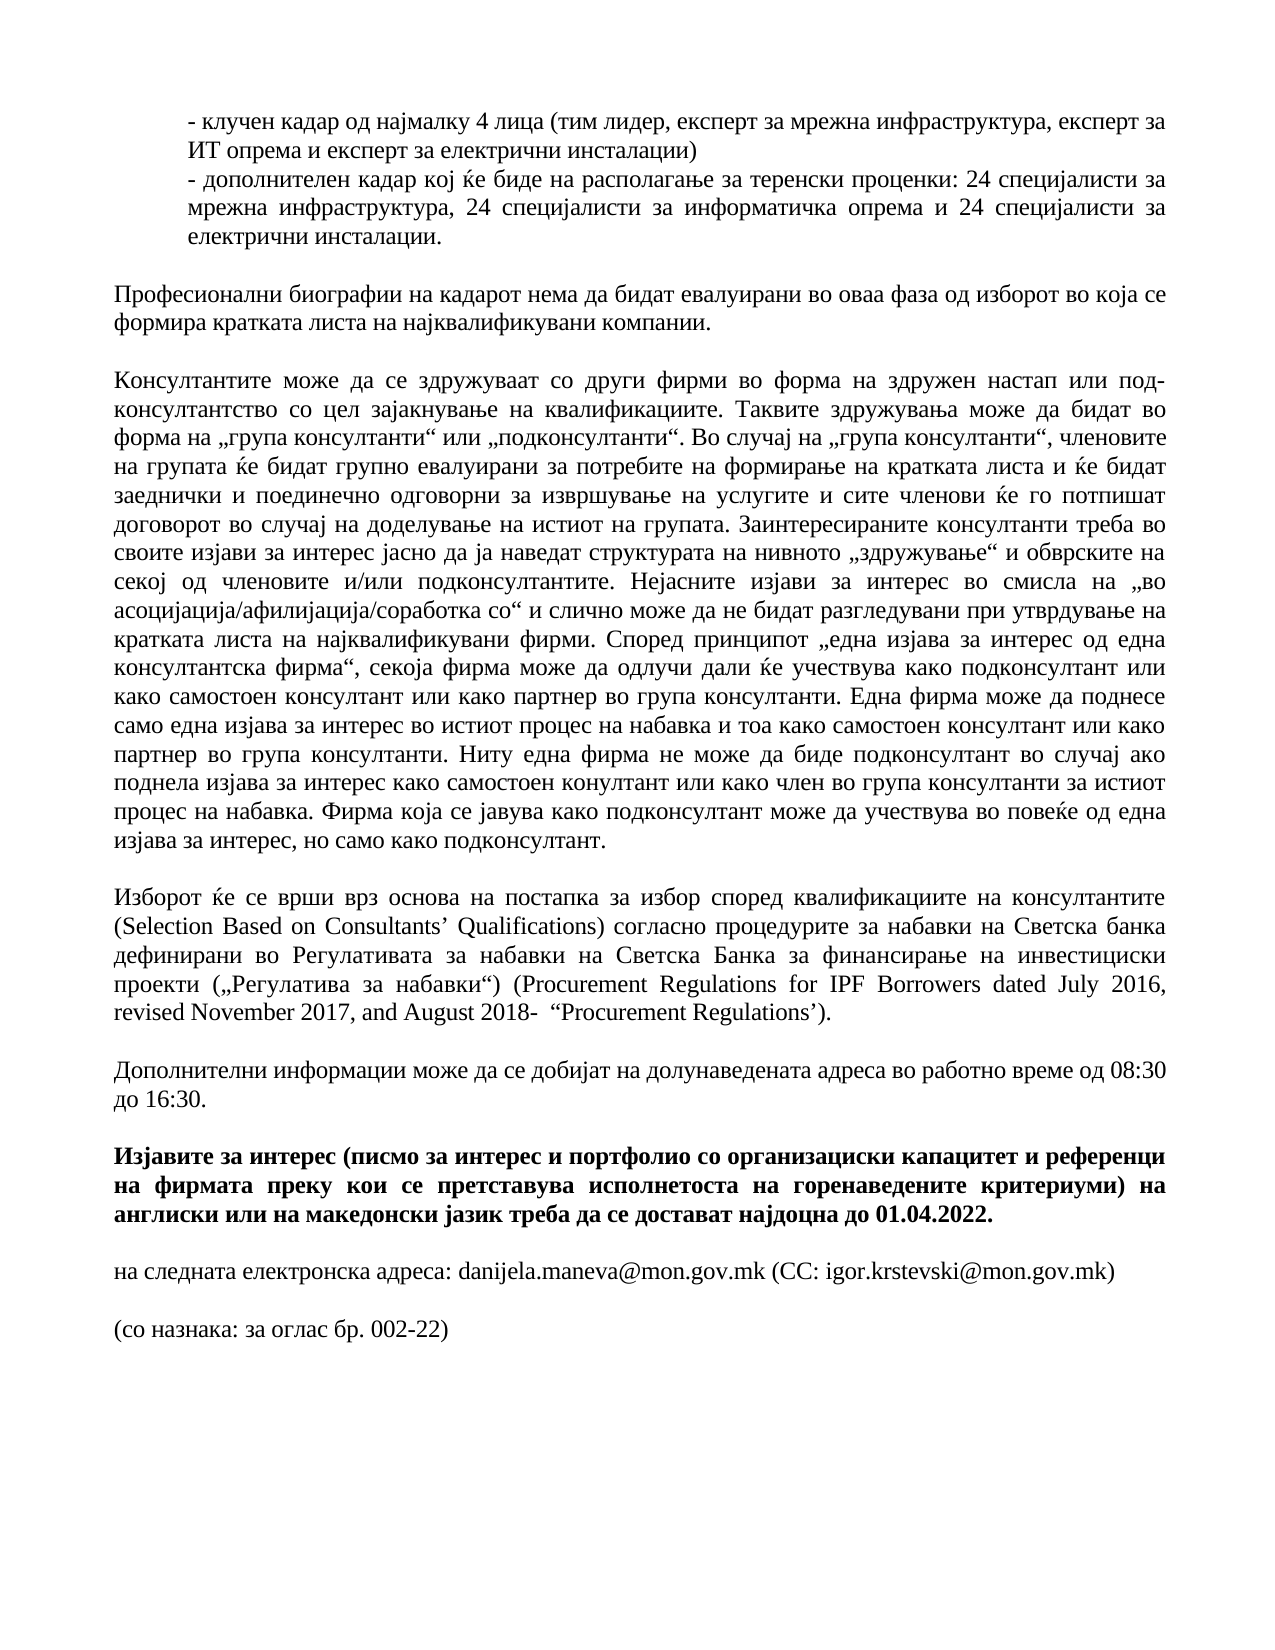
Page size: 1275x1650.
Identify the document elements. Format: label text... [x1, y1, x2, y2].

text Дополнителни информации може да се добијат на долунаведената адреса во работно време од 08:30 до 16:30. [114, 1055, 1167, 1112]
text Изборот ќе се врши врз основа на постапка за избор според квалификациите на консултантите (Selection Based on Consultants’ Qualifications) согласно процедурите за набавки на Светска банка дефинирани во Регулативата за набавки на Светска Банка за финансирање на инвестициски проекти („Регулатива за набавки“) (Procurement Regulations for IPF Borrowers dated July 2016, revised November 2017, and August 2018- “Procurement Regulations’). [114, 882, 1167, 1026]
text (со назнака: за оглас бр. 002-22) [114, 1314, 1167, 1342]
text Професионални биографии на кадарот нема да бидат евалуирани во оваа фаза од изборот во која се формира кратката листа на најквалификувани компании. [114, 279, 1167, 336]
text на следната електронска адреса: danijela.maneva@mon.gov.mk (CC: igor.krstevski@mon.gov.mk) [114, 1256, 1167, 1285]
text Изјавите за интерес (писмо за интерес и портфолио со организациски капацитет и референци на фирмата преку кои се претставува исполнетоста на горенаведените критериуми) на англиски или на македонски јазик треба да се достават најдоцна до 01.04.2022. [114, 1141, 1167, 1227]
text - клучен кадар од најмалку 4 лица (тим лидер, експерт за мрежна инфраструктура, експерт за ИТ опрема и експерт за електрични инсталации) [187, 106, 1167, 164]
text - дополнителен кадар кој ќе биде на располагање за теренски проценки: 24 специјалисти за мрежна инфраструктура, 24 специјалисти за информатичка опрема и 24 специјалисти за електрични инсталации. [187, 164, 1167, 250]
text Консултантите може да се здружуваат со други фирми во форма на здружен настап или под-консултантство со цел зајакнување на квалификациите. Таквите здружувања може да бидат во форма на „група консултанти“ или „подконсултанти“. Во случај на „група консултанти“, членовите на групата ќе бидат групно евалуирани за потребите на формирање на кратката листа и ќе бидат заеднички и поединечно одговорни за извршување на услугите и сите членови ќе го потпишат договорот во случај на доделување на истиот на групата. Заинтересираните консултанти треба во своите изјави за интерес јасно да ја наведат структурата на нивното „здружување“ и обврските на секој од членовите и/или подконсултантите. Нејасните изјави за интерес во смисла на „во асоцијација/афилијација/соработка со“ и слично може да не бидат разгледувани при утврдување на кратката листа на најквалификувани фирми. Според принципот „една изјава за интерес од една консултантска фирма“, секоја фирма може да одлучи дали ќе учествува како подконсултант или како самостоен консултант или како партнер во група консултанти. Една фирма може да поднесе само една изјава за интерес во истиот процес на набавка и тоа како самостоен консултант или како партнер во група консултанти. Ниту една фирма не може да биде подконсултант во случај ако поднела изјава за интерес како самостоен конултант или како член во група консултанти за истиот процес на набавка. Фирма која се јавува како подконсултант може да учествува во повеќе од една изјава за интерес, но само како подконсултант. [114, 365, 1167, 854]
